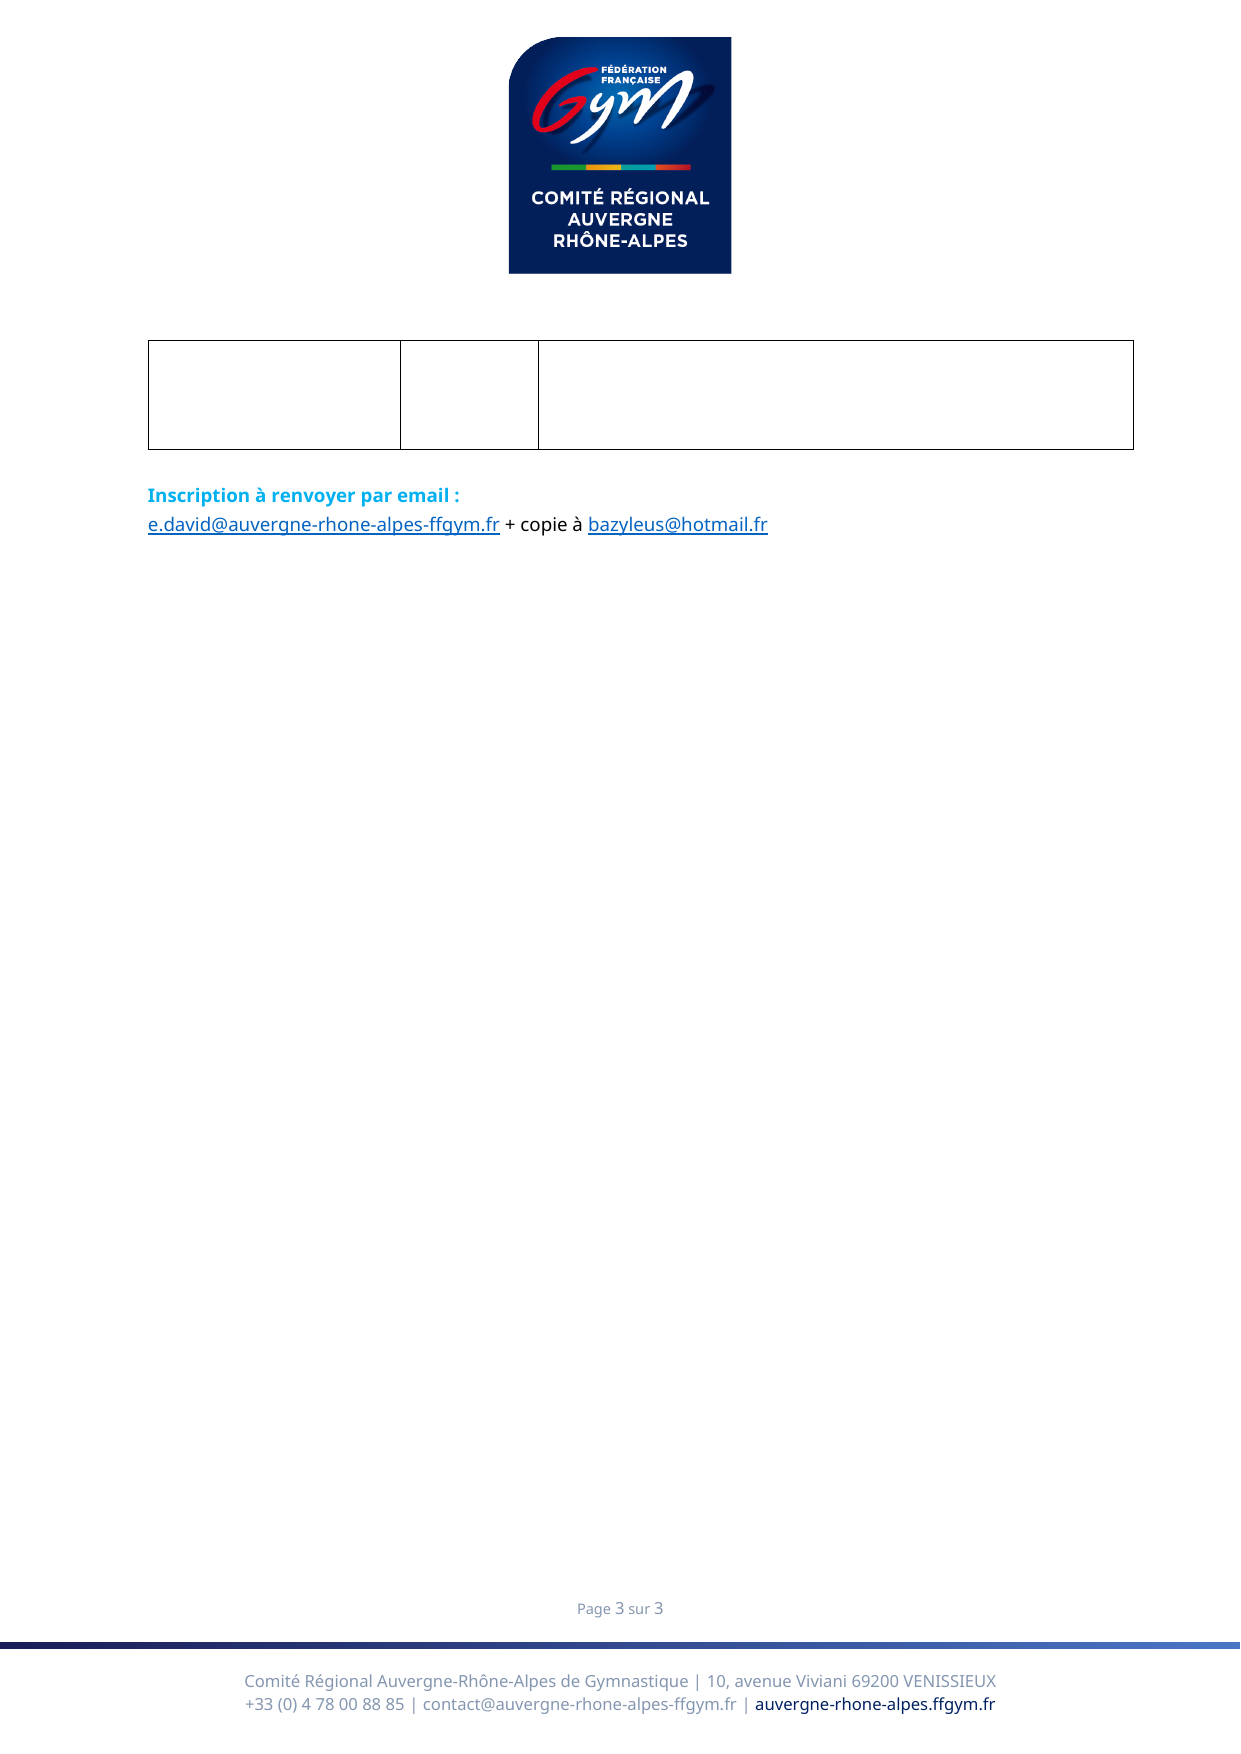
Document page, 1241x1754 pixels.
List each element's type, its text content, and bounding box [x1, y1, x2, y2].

text e.david@auvergne-rhone-alpes-ffgym.fr + copie à bazyleus@hotmail.fr [148, 512, 1093, 537]
table_cell [401, 341, 538, 449]
table_cell [539, 341, 1133, 449]
table_cell [149, 341, 400, 449]
picture [508, 37, 732, 274]
text Inscription à renvoyer par email : [148, 482, 1093, 508]
